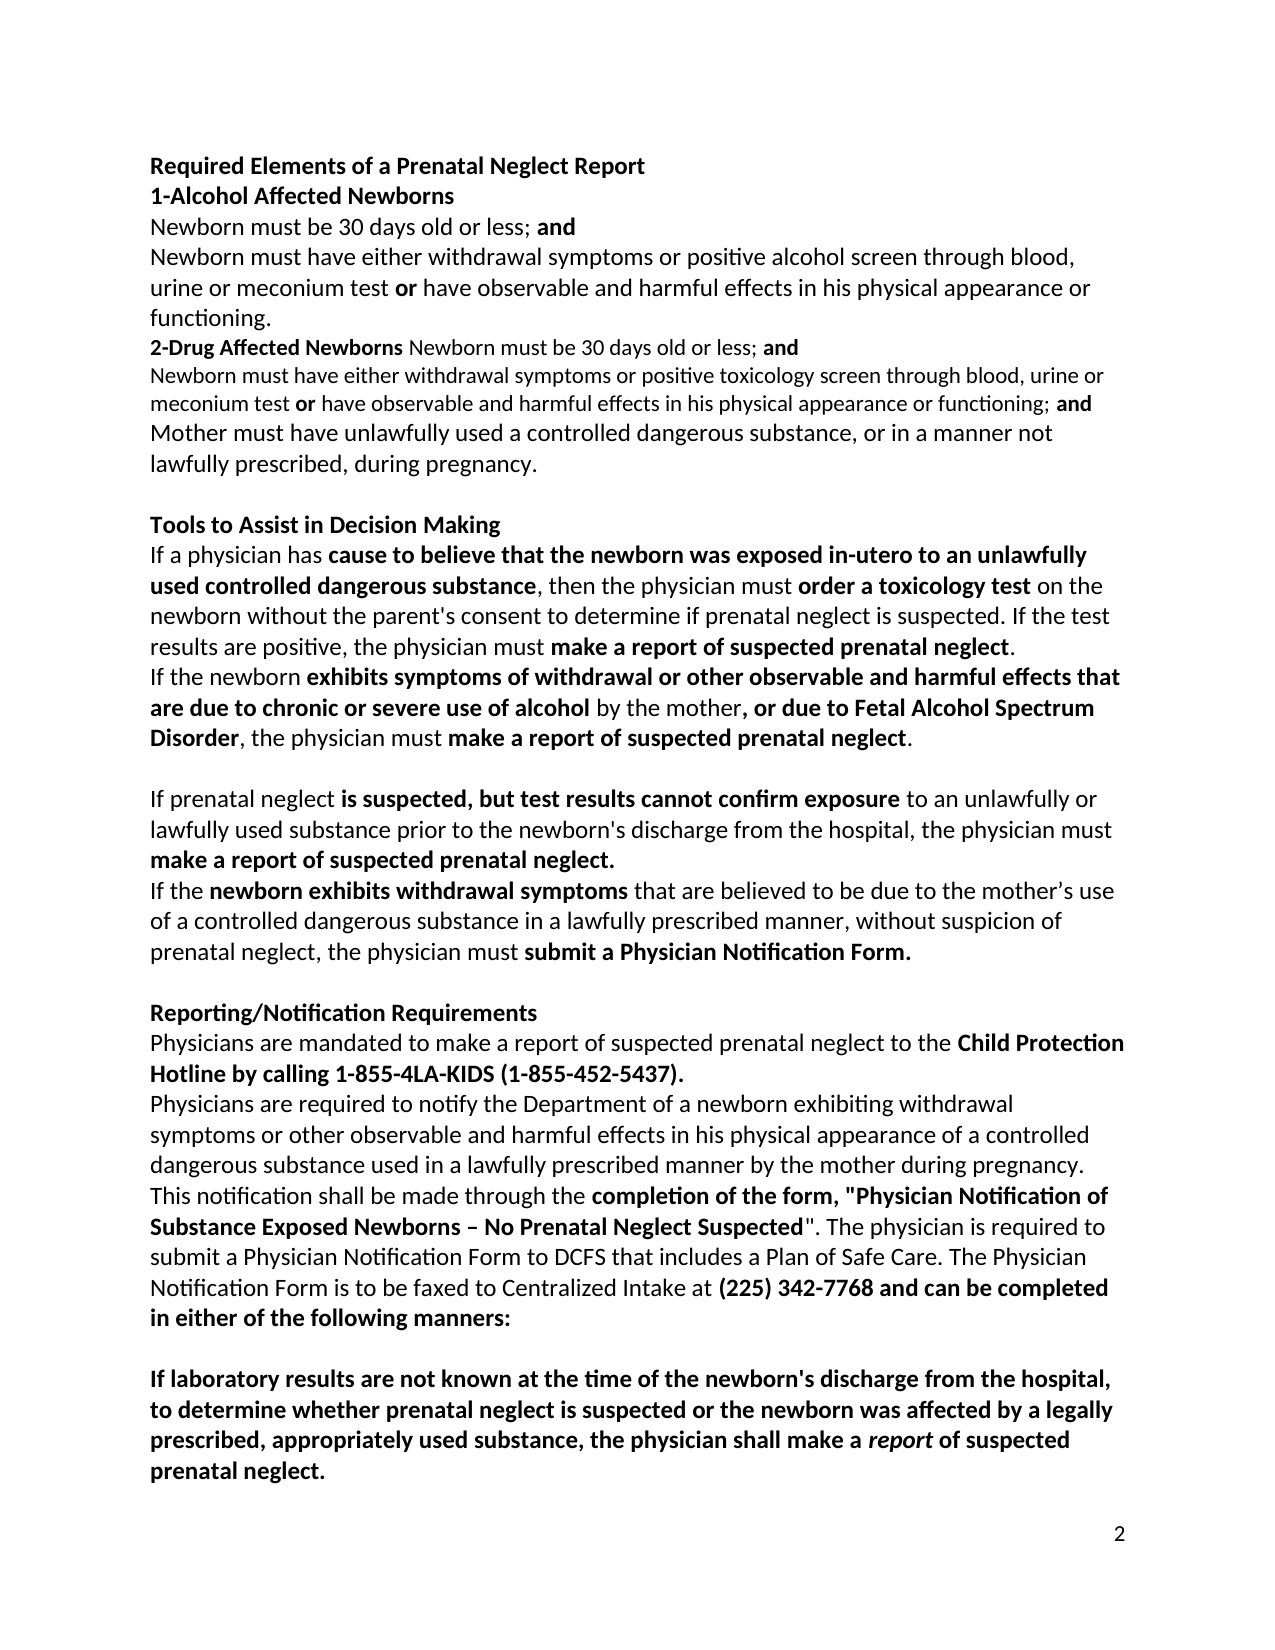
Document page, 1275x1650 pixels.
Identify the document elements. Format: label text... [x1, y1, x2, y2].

text Newborn must have either withdrawal symptoms or positive alcohol screen through blood, urine or meconium test or have observable and harmful effects in his physical appearance or functioning. [150, 242, 1125, 333]
text 1-Alcohol Affected Newborns [150, 181, 1125, 211]
text If laboratory results are not known at the time of the newborn's discharge from the hospital, to determine whether prenatal neglect is suspected or the newborn was affected by a legally prescribed, appropriately used substance, the physician shall make a report of suspected prenatal neglect. [150, 1363, 1125, 1485]
text 2-Drug Affected Newborns Newborn must be 30 days old or less; and [150, 333, 1125, 361]
text Tools to Assist in Decision Making [150, 509, 1125, 539]
text Physicians are mandated to make a report of suspected prenatal neglect to the Child Protection Hotline by calling 1-855-4LA-KIDS (1-855-452-5437). [150, 1028, 1125, 1089]
text If prenatal neglect is suspected, but test results cannot confirm exposure to an unlawfully or lawfully used substance prior to the newborn's discharge from the hospital, the physician must make a report of suspected prenatal neglect. [150, 783, 1125, 875]
text Physicians are required to notify the Department of a newborn exhibiting withdrawal symptoms or other observable and harmful effects in his physical appearance of a controlled dangerous substance used in a lawfully prescribed manner by the mother during pregnancy. This notification shall be made through the completion of the form, "Physician Notification of Substance Exposed Newborns – No Prenatal Neglect Suspected". The physician is required to submit a Physician Notification Form to DCFS that includes a Plan of Safe Care. The Physician Notification Form is to be faxed to Centralized Intake at (225) 342-7768 and can be completed in either of the following manners: [150, 1089, 1125, 1333]
text If a physician has cause to believe that the newborn was exposed in-utero to an unlawfully used controlled dangerous substance, then the physician must order a toxicology test on the newborn without the parent's consent to determine if prenatal neglect is suspected. If the test results are positive, the physician must make a report of suspected prenatal neglect. [150, 539, 1125, 661]
text Reporting/Notification Requirements [150, 997, 1125, 1028]
text Mother must have unlawfully used a controlled dangerous substance, or in a manner not lawfully prescribed, during pregnancy. [150, 417, 1125, 478]
text Newborn must have either withdrawal symptoms or positive toxicology screen through blood, urine or meconium test or have observable and harmful effects in his physical appearance or functioning; and [150, 361, 1125, 417]
text Required Elements of a Prenatal Neglect Report [150, 150, 1125, 181]
text If the newborn exhibits symptoms of withdrawal or other observable and harmful effects that are due to chronic or severe use of alcohol by the mother, or due to Fetal Alcohol Spectrum Disorder, the physician must make a report of suspected prenatal neglect. [150, 661, 1125, 753]
text If the newborn exhibits withdrawal symptoms that are believed to be due to the mother’s use of a controlled dangerous substance in a lawfully prescribed manner, without suspicion of prenatal neglect, the physician must submit a Physician Notification Form. [150, 875, 1125, 967]
text Newborn must be 30 days old or less; and [150, 211, 1125, 242]
